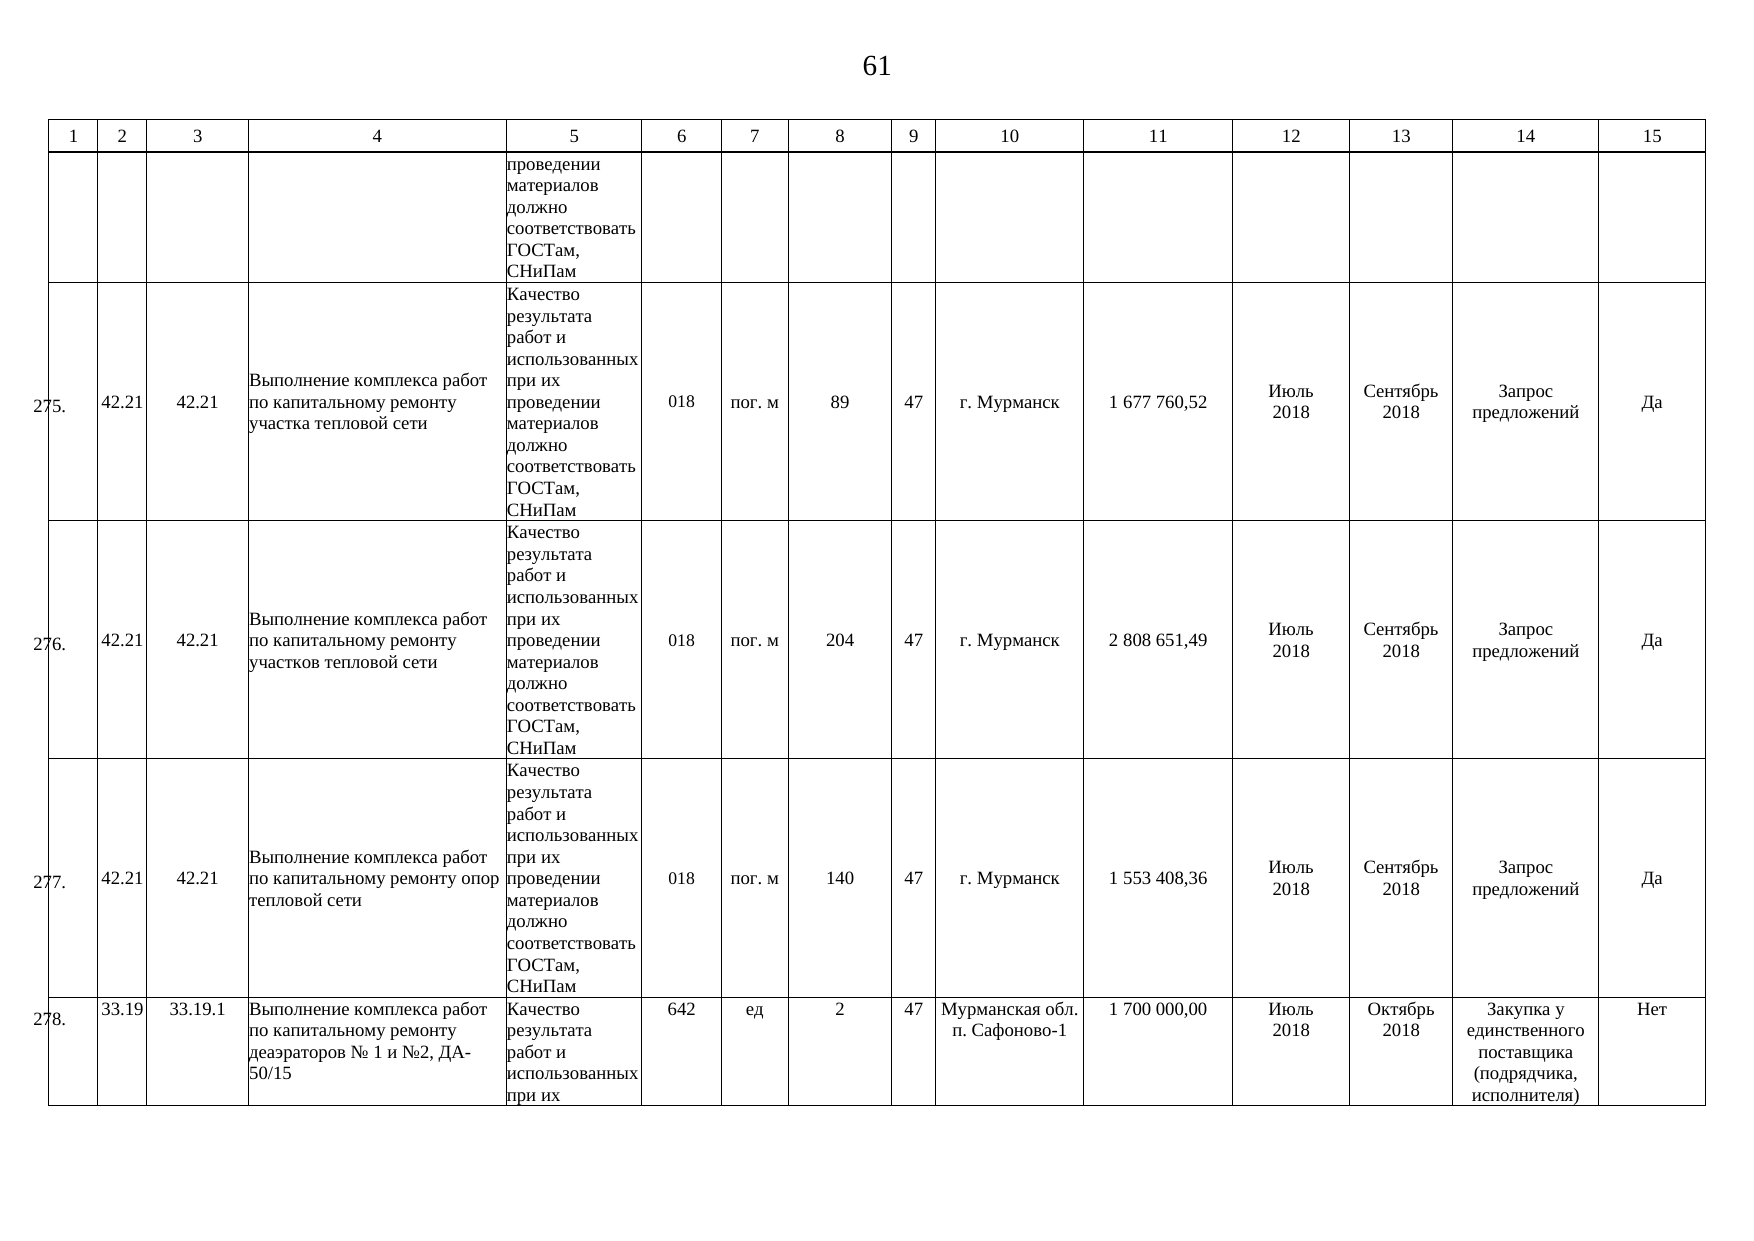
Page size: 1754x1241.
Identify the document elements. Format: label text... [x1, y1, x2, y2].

table_header 12 [1233, 120, 1349, 151]
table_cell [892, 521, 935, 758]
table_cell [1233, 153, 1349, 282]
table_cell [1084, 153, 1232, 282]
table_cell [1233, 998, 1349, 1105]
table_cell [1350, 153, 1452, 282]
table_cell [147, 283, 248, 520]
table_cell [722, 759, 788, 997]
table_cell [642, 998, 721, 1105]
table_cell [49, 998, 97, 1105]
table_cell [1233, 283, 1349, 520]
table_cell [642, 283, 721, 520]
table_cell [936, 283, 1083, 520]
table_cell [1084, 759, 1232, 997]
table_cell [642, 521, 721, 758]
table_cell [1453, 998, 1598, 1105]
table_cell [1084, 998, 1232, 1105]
table_header 2 [98, 120, 146, 151]
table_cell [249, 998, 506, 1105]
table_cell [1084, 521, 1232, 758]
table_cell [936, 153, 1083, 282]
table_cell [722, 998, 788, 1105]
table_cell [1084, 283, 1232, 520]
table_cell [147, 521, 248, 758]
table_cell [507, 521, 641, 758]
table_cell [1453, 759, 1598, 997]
table_header 13 [1350, 120, 1452, 151]
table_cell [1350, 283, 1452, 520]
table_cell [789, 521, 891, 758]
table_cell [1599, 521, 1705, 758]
table_header 1 [49, 120, 97, 151]
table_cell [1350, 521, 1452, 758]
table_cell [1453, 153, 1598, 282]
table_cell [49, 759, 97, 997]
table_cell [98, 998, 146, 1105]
table_header 14 [1453, 120, 1598, 151]
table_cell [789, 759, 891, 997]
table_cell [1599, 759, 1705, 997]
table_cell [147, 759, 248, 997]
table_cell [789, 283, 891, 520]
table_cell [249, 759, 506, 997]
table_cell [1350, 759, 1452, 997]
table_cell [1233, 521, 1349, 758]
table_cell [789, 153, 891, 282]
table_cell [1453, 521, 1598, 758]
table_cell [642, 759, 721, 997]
table_header 4 [249, 120, 506, 151]
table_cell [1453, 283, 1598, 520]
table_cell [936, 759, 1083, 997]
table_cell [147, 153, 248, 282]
table_header 9 [892, 120, 935, 151]
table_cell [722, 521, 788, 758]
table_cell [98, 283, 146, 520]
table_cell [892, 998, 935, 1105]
table_header 8 [789, 120, 891, 151]
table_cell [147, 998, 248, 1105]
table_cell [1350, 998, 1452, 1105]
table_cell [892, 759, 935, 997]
table_header 5 [507, 120, 641, 151]
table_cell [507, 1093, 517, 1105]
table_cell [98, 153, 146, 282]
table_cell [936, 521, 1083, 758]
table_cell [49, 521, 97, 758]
table_header 11 [1084, 120, 1232, 151]
table_header 10 [936, 120, 1083, 151]
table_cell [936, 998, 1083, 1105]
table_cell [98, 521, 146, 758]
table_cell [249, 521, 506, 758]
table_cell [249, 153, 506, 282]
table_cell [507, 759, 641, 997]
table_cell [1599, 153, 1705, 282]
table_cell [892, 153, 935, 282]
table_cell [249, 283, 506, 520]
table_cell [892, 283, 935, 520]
table_header 6 [642, 120, 721, 151]
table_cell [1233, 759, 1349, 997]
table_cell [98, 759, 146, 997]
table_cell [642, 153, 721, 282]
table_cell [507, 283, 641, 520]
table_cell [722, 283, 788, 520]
table_header 3 [147, 120, 248, 151]
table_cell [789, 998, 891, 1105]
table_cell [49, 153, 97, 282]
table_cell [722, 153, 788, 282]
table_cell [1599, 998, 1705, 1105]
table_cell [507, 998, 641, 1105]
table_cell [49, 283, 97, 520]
table_header 15 [1599, 120, 1705, 151]
table_header 7 [722, 120, 788, 151]
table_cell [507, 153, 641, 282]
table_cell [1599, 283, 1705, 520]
